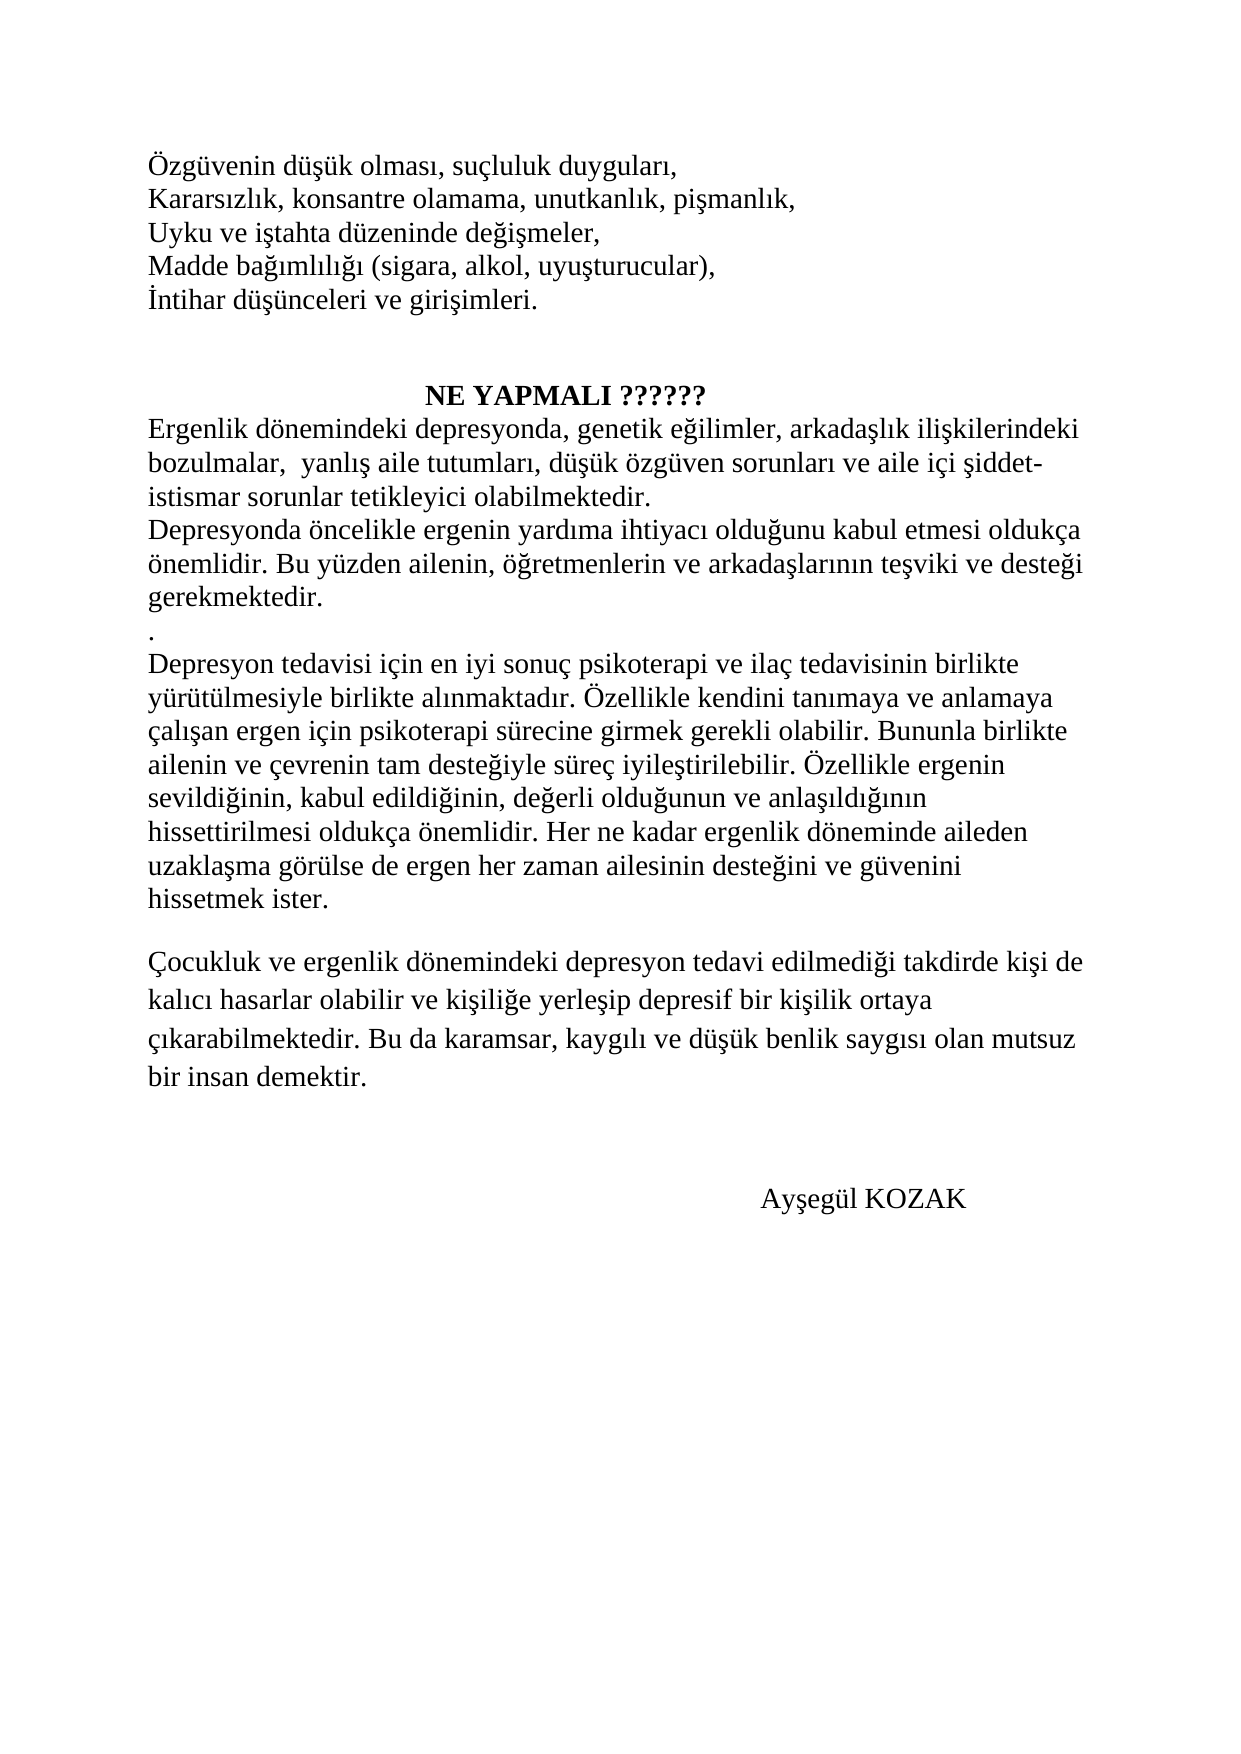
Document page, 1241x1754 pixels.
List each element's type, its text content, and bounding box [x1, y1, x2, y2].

text Ayşegül KOZAK [148, 1181, 1093, 1214]
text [148, 148, 1093, 315]
text Çocukluk ve ergenlik dönemindeki depresyon tedavi edilmediği takdirde kişi de kalıcı hasarlar olabilir ve kişiliğe yerleşip depresif bir kişilik ortaya çıkarabilmektedir. Bu da karamsar, kaygılı ve düşük benlik saygısı olan mutsuz bir insan demektir. [148, 944, 1093, 1093]
text NE YAPMALI ?????? Ergenlik dönemindeki depresyonda, genetik eğilimler, arkadaşlık ilişkilerindeki bozulmalar, yanlış aile tutumları, düşük özgüven sorunları ve aile içi şiddet-istismar sorunlar tetikleyici olabilmektedir. Depresyonda öncelikle ergenin yardıma ihtiyacı olduğunu kabul etmesi oldukça önemlidir. Bu yüzden ailenin, öğretmenlerin ve arkadaşlarının teşviki ve desteği gerekmektedir. . Depresyon tedavisi için en iyi sonuç psikoterapi ve ilaç tedavisinin birlikte yürütülmesiyle birlikte alınmaktadır. Özellikle kendini tanımaya ve anlamaya çalışan ergen için psikoterapi sürecine girmek gerekli olabilir. Bununla birlikte ailenin ve çevrenin tam desteğiyle süreç iyileştirilebilir. Özellikle ergenin sevildiğinin, kabul edildiğinin, değerli olduğunun ve anlaşıldığının hissettirilmesi oldukça önemlidir. Her ne kadar ergenlik döneminde aileden uzaklaşma görülse de ergen her zaman ailesinin desteğini ve güvenini hissetmek ister. [148, 344, 1093, 915]
